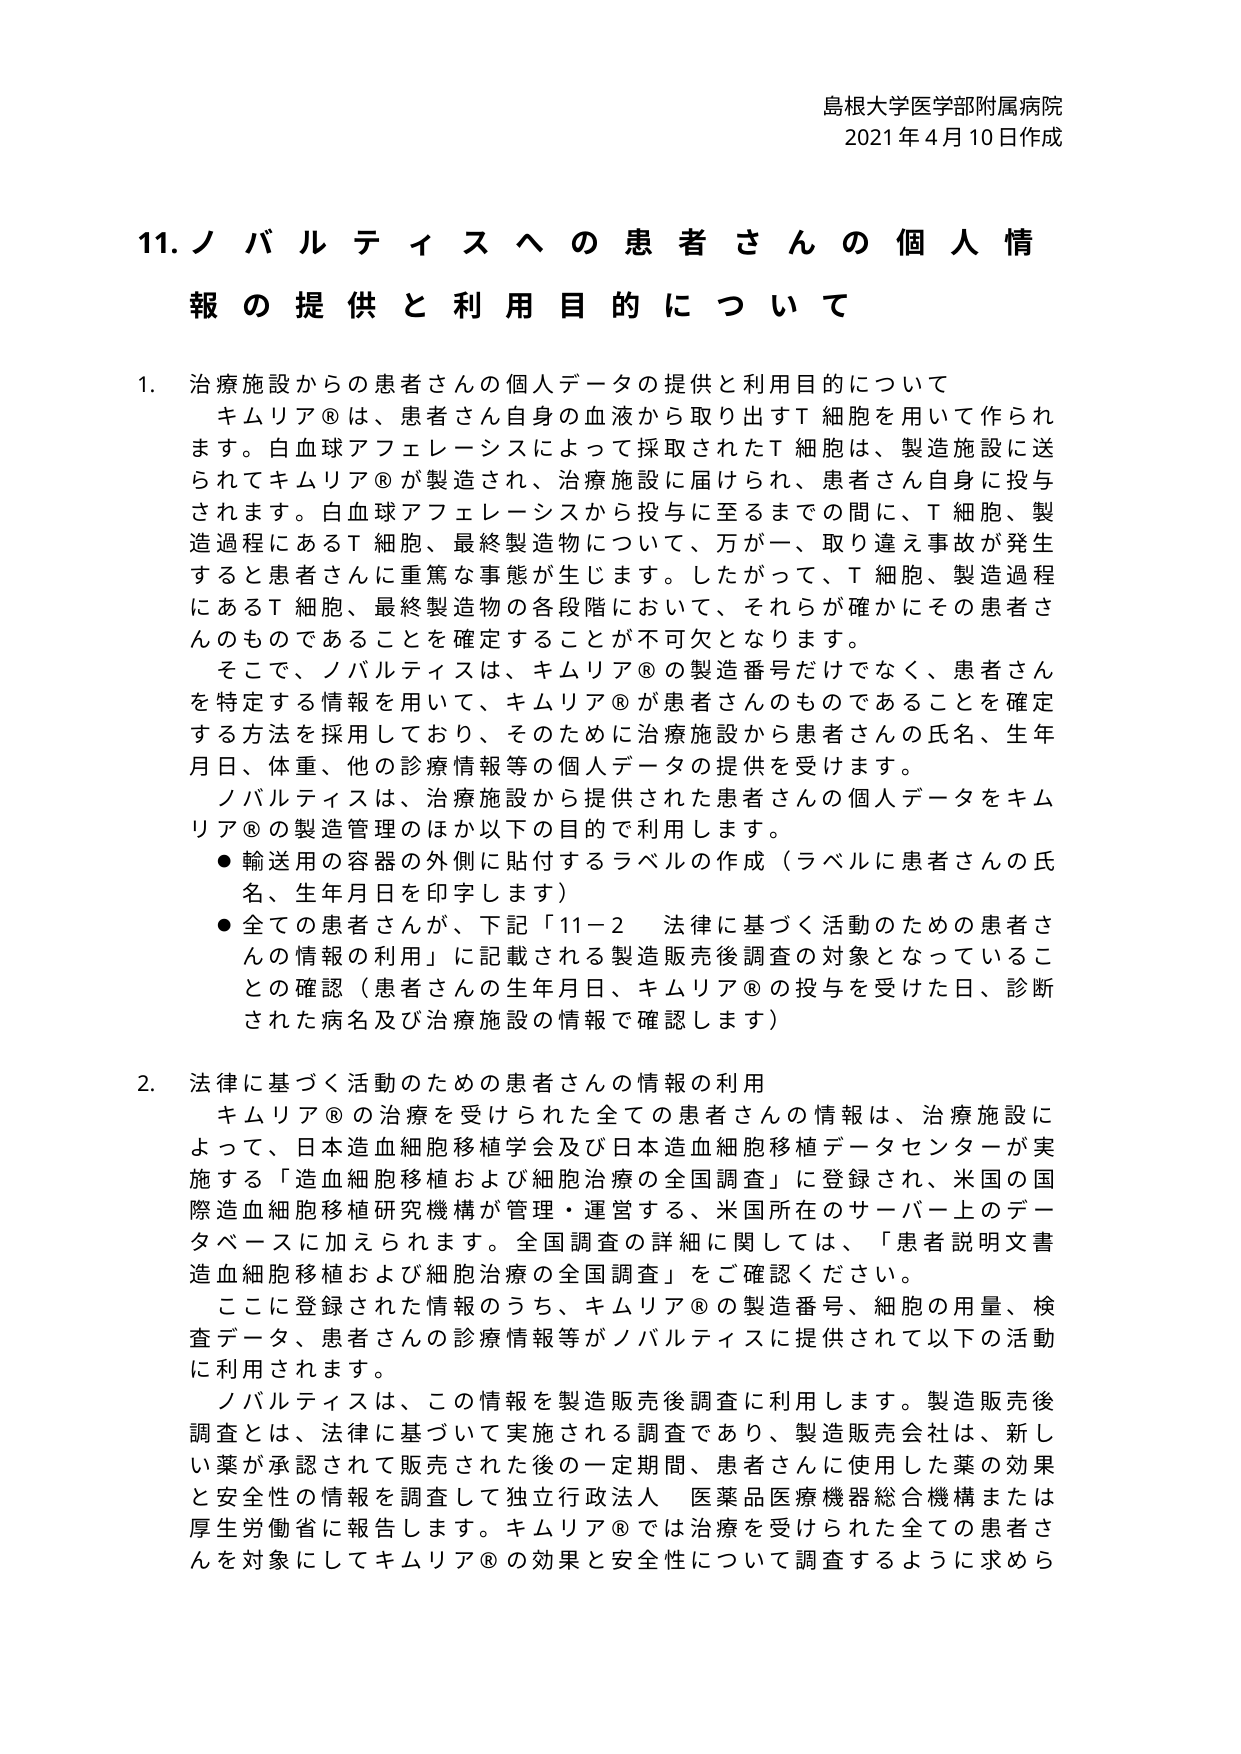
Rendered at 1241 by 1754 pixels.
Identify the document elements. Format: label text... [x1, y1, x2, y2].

list ノバルティスは、治療施設から提供された患者さんの個人データをキムリア®の製造管理のほか以下の目的で利用します。 [174, 781, 1059, 844]
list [174, 1384, 1059, 1575]
list キムリア®の治療を受けられた全ての患者さんの情報は、治療施設によって、日本造血細胞移植学会及び日本造血細胞移植データセンターが実施する「造血細胞移植および細胞治療の全国調査」に登録され、米国の国際造血細胞移植研究機構が管理・運営する、米国所在のサーバー上のデータベースに加えられます。全国調査の詳細に関しては、「患者説明文書 造血細胞移植および細胞治療の全国調査」をご確認ください。 [174, 1098, 1059, 1289]
list ここに登録された情報のうち、キムリア®の製造番号、細胞の用量、検査データ、患者さんの診療情報等がノバルティスに提供されて以下の活動に利用されます。 [174, 1289, 1059, 1384]
list 法律に基づく活動のための患者さんの情報の利用 [137, 1066, 1059, 1098]
list 輸送用の容器の外側に貼付するラベルの作成（ラベルに患者さんの氏名、生年月日を印字します） [198, 844, 1059, 908]
list 全ての患者さんが、下記「11－2 法律に基づく活動のための患者さんの情報の利用」に記載される製造販売後調査の対象となっていることの確認（患者さんの生年月日、キムリア®の投与を受けた日、診断された病名及び治療施設の情報で確認します） [198, 908, 1059, 1035]
list そこで、ノバルティスは、キムリア®の製造番号だけでなく、患者さんを特定する情報を用いて、キムリア®が患者さんのものであることを確定する方法を採用しており、そのために治療施設から患者さんの氏名、生年月日、体重、他の診療情報等の個人データの提供を受けます。 [174, 653, 1059, 781]
list キムリア®は、患者さん自身の血液から取り出すT細胞を用いて作られます。白血球アフェレーシスによって採取されたT細胞は、製造施設に送られてキムリア®が製造され、治療施設に届けられ、患者さん自身に投与されます。白血球アフェレーシスから投与に至るまでの間に、T細胞、製造過程にあるT細胞、最終製造物について、万が一、取り違え事故が発生すると患者さんに重篤な事態が生じます。したがって、T細胞、製造過程にあるT細胞、最終製造物の各段階において、それらが確かにその患者さんのものであることを確定することが不可欠となります。 [174, 399, 1059, 653]
list 治療施設からの患者さんの個人データの提供と利用目的について [137, 367, 1059, 399]
list ノバルティスへの患者さんの個人情報の提供と利用目的について [137, 209, 1059, 336]
